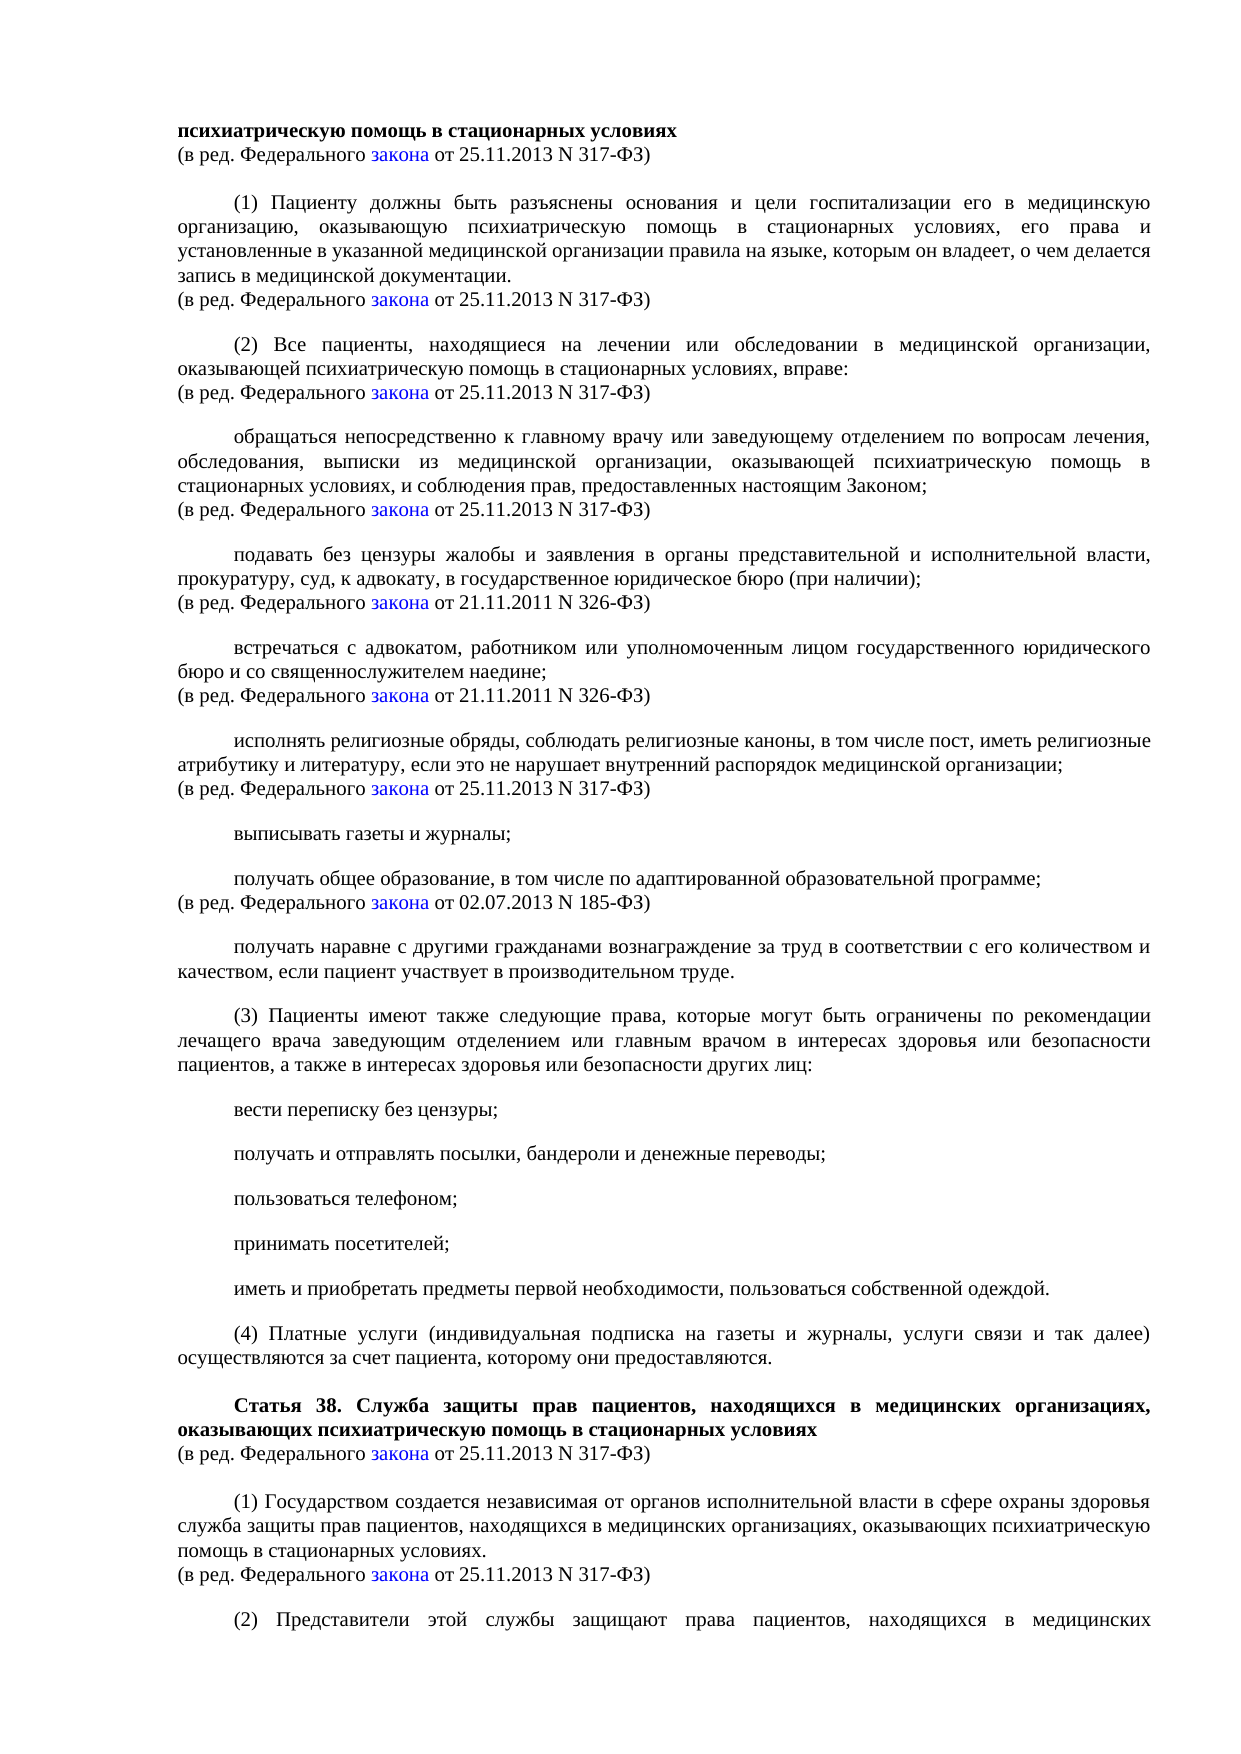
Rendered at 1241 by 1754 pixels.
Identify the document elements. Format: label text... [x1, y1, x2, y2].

text (2) Все пациенты, находящиеся на лечении или обследовании в медицинской организации, оказывающей психиатрическую помощь в стационарных условиях, вправе: [177, 331, 1152, 379]
text (в ред. Федерального закона от 25.11.2013 N 317-ФЗ) [177, 1441, 1152, 1465]
text исполнять религиозные обряды, соблюдать религиозные каноны, в том числе пост, иметь религиозные атрибутику и литературу, если это не нарушает внутренний распорядок медицинской организации; [177, 728, 1152, 776]
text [177, 1606, 1152, 1631]
text (3) Пациенты имеют также следующие права, которые могут быть ограничены по рекомендации лечащего врача заведующим отделением или главным врачом в интересах здоровья или безопасности пациентов, а также в интересах здоровья или безопасности других лиц: [177, 1003, 1152, 1076]
text (в ред. Федерального закона от 02.07.2013 N 185-ФЗ) [177, 889, 1152, 914]
text выписывать газеты и журналы; [177, 821, 1152, 845]
text получать и отправлять посылки, бандероли и денежные переводы; [177, 1141, 1152, 1165]
text (в ред. Федерального закона от 21.11.2011 N 326-ФЗ) [177, 683, 1152, 707]
text (в ред. Федерального закона от 25.11.2013 N 317-ФЗ) [177, 776, 1152, 800]
text (в ред. Федерального закона от 21.11.2011 N 326-ФЗ) [177, 590, 1152, 614]
text вести переписку без цензуры; [177, 1096, 1152, 1121]
text встречаться с адвокатом, работником или уполномоченным лицом государственного юридического бюро и со священнослужителем наедине; [177, 634, 1152, 683]
text (в ред. Федерального закона от 25.11.2013 N 317-ФЗ) [177, 287, 1152, 311]
text получать наравне с другими гражданами вознаграждение за труд в соответствии с его количеством и качеством, если пациент участвует в производительном труде. [177, 934, 1152, 983]
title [177, 118, 1152, 142]
text (в ред. Федерального закона от 25.11.2013 N 317-ФЗ) [177, 142, 1152, 166]
text (1) Пациенту должны быть разъяснены основания и цели госпитализации его в медицинскую организацию, оказывающую психиатрическую помощь в стационарных условиях, его права и установленные в указанной медицинской организации правила на языке, которым он владеет, о чем делается запись в медицинской документации. [177, 190, 1152, 287]
text подавать без цензуры жалобы и заявления в органы представительной и исполнительной власти, прокуратуру, суд, к адвокату, в государственное юридическое бюро (при наличии); [177, 542, 1152, 590]
text обращаться непосредственно к главному врачу или заведующему отделением по вопросам лечения, обследования, выписки из медицинской организации, оказывающей психиатрическую помощь в стационарных условиях, и соблюдения прав, предоставленных настоящим Законом; [177, 424, 1152, 497]
text (1) Государством создается независимая от органов исполнительной власти в сфере охраны здоровья служба защиты прав пациентов, находящихся в медицинских организациях, оказывающих психиатрическую помощь в стационарных условиях. [177, 1489, 1152, 1562]
text иметь и приобретать предметы первой необходимости, пользоваться собственной одеждой. [177, 1276, 1152, 1300]
text (в ред. Федерального закона от 25.11.2013 N 317-ФЗ) [177, 379, 1152, 404]
text (в ред. Федерального закона от 25.11.2013 N 317-ФЗ) [177, 1562, 1152, 1586]
text (в ред. Федерального закона от 25.11.2013 N 317-ФЗ) [177, 497, 1152, 521]
text (4) Платные услуги (индивидуальная подписка на газеты и журналы, услуги связи и так далее) осуществляются за счет пациента, которому они предоставляются. [177, 1321, 1152, 1369]
text пользоваться телефоном; [177, 1186, 1152, 1210]
text получать общее образование, в том числе по адаптированной образовательной программе; [177, 866, 1152, 889]
text принимать посетителей; [177, 1231, 1152, 1255]
title Статья 38. Служба защиты прав пациентов, находящихся в медицинских организациях, оказывающих психиатрическую помощь в стационарных условиях [177, 1393, 1152, 1441]
